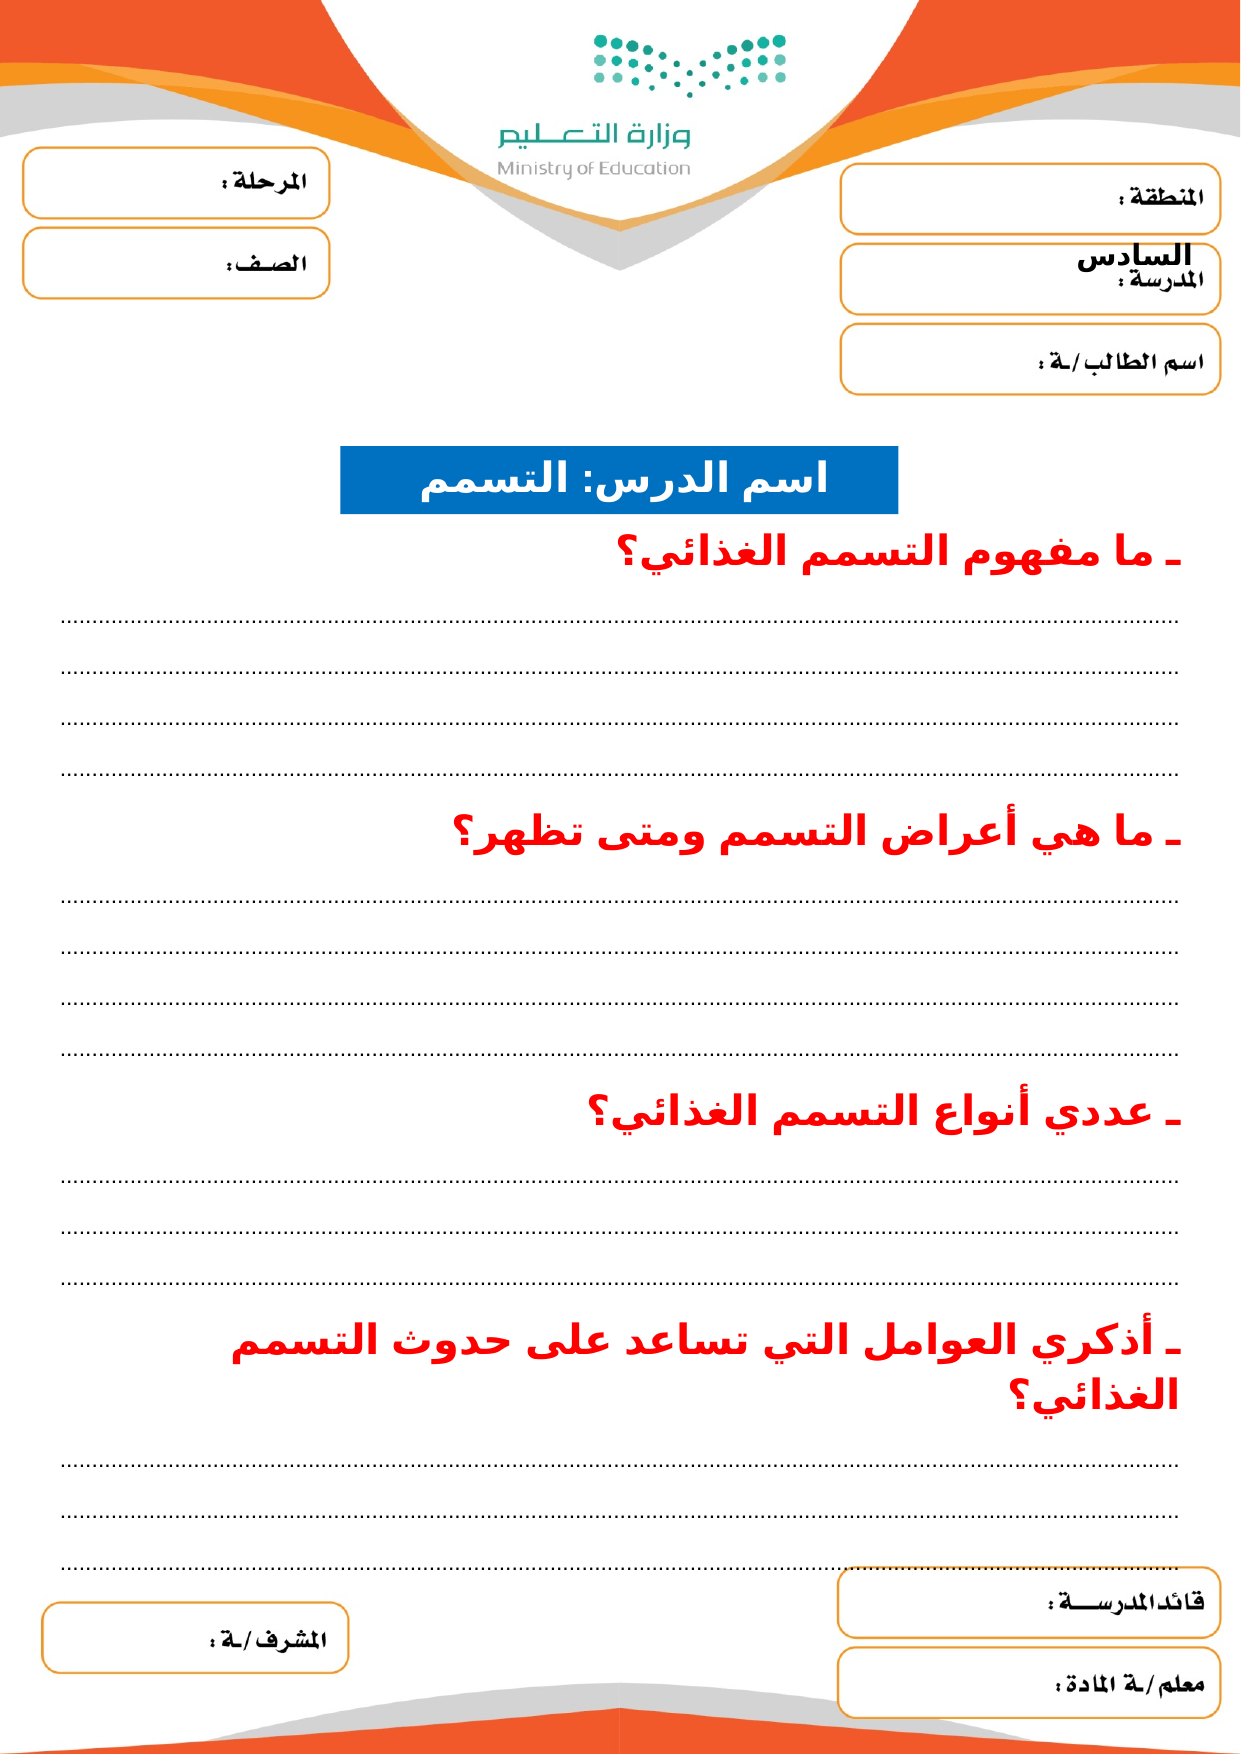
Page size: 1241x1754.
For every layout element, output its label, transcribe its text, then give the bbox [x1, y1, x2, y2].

text ................................................................................................................................................................................ [59, 1548, 1181, 1575]
text ................................................................................................................................................................................ [59, 933, 1181, 959]
text ـ أذكري العوامل التي تساعد على حدوث التسمم الغذائي؟ [59, 1315, 1181, 1418]
text ................................................................................................................................................................................ [59, 755, 1181, 781]
text ................................................................................................................................................................................ [59, 1264, 1181, 1291]
text ................................................................................................................................................................................ [59, 704, 1181, 730]
text ................................................................................................................................................................................ [59, 602, 1181, 628]
text ................................................................................................................................................................................ [59, 1497, 1181, 1524]
text ................................................................................................................................................................................ [59, 1162, 1181, 1188]
text ................................................................................................................................................................................ [59, 984, 1181, 1011]
text ـ ما هي أعراض التسمم ومتى تظهر؟ [59, 806, 1181, 854]
text ـ عددي أنواع التسمم الغذائي؟ [59, 1086, 1181, 1134]
text ................................................................................................................................................................................ [59, 653, 1181, 679]
text ................................................................................................................................................................................ [59, 1213, 1181, 1239]
text ................................................................................................................................................................................ [59, 1035, 1181, 1062]
text ................................................................................................................................................................................ [59, 882, 1181, 908]
text ................................................................................................................................................................................ [59, 1446, 1181, 1473]
text ـ ما مفهوم التسمم الغذائي؟ [59, 526, 1181, 574]
picture [0, 0, 1241, 1754]
